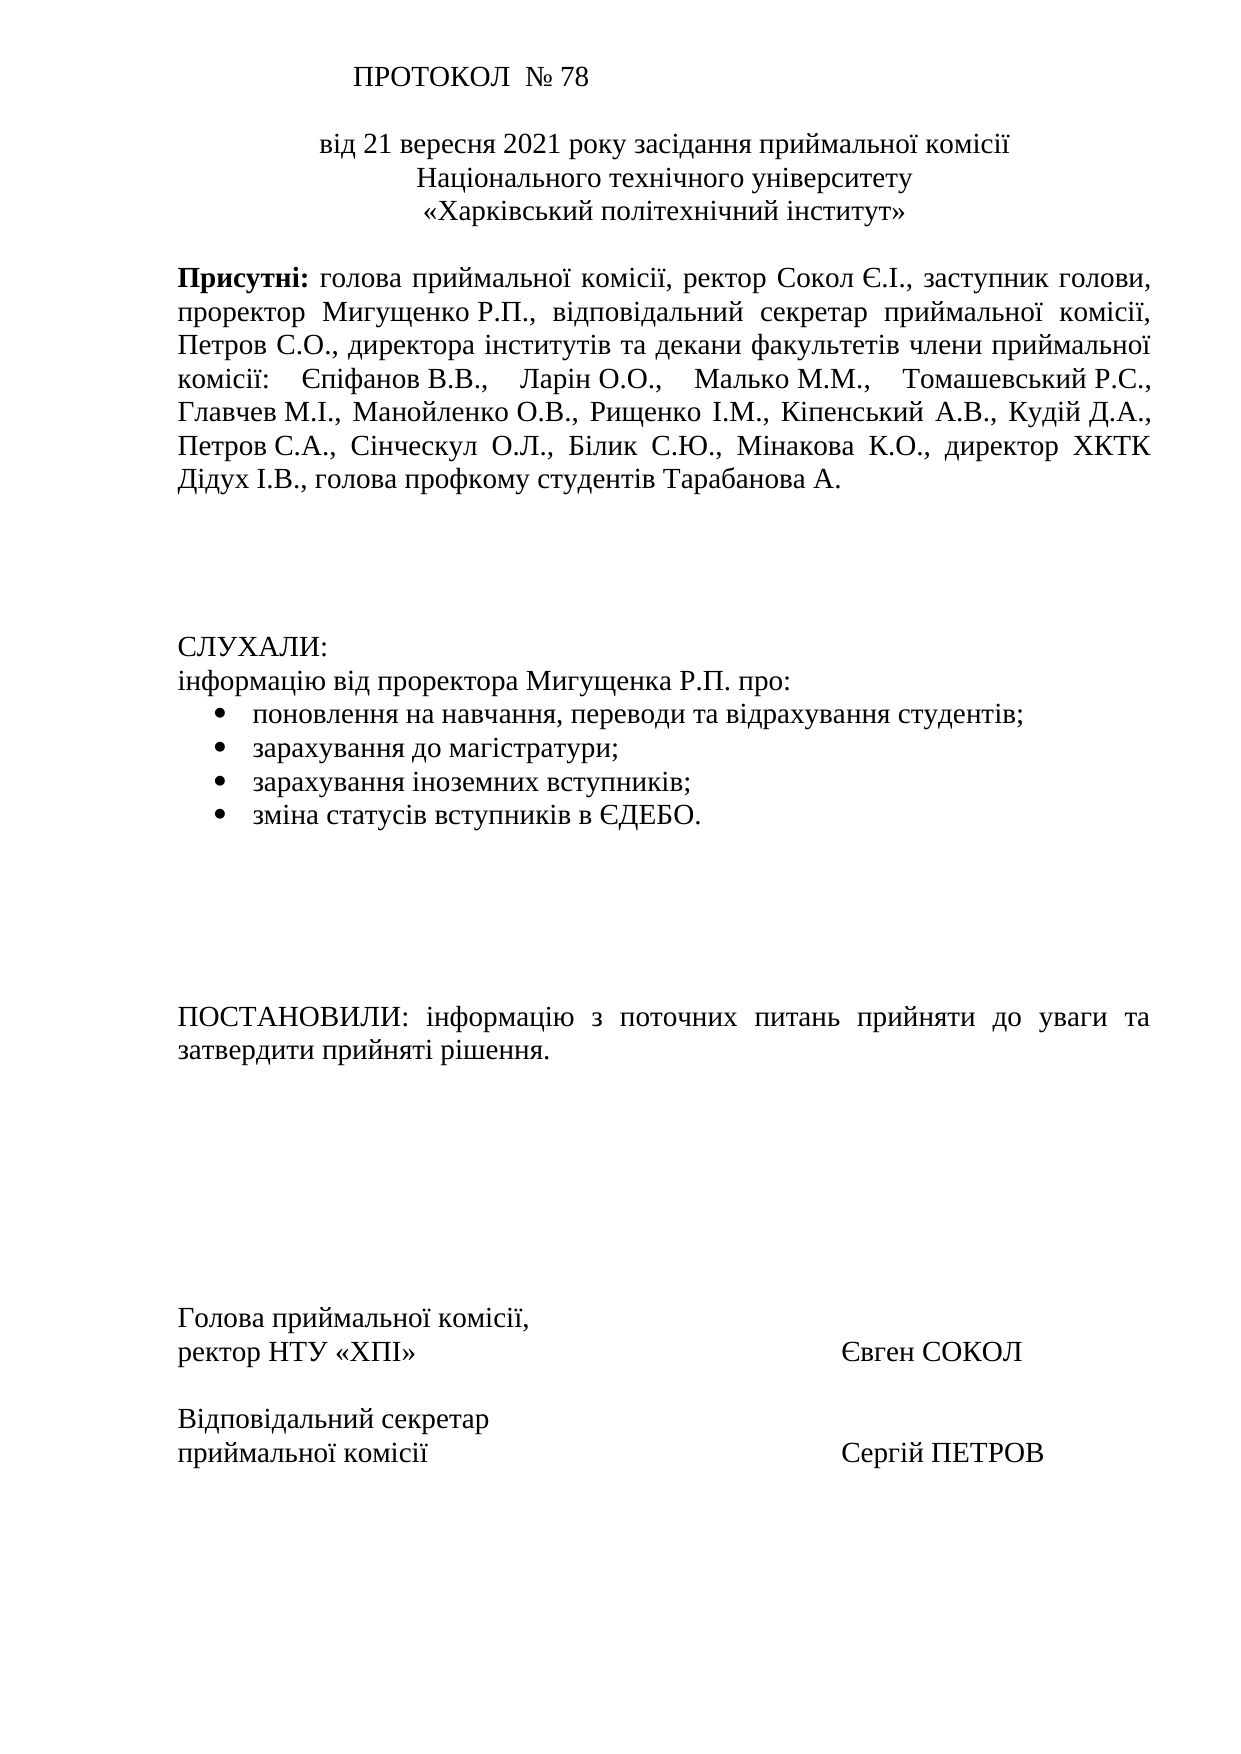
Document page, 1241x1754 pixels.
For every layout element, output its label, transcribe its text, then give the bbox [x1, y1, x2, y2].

list зарахування до магістратури; [215, 730, 1152, 764]
text Голова приймальної комісії, [177, 1301, 1152, 1334]
list поновлення на навчання, переводи та відрахування студентів; [215, 696, 1152, 730]
subtitle «Харківський політехнічний інститут» [177, 193, 1152, 227]
subtitle від 21 вересня 2021 року засідання приймальної комісії [177, 126, 1152, 160]
list зміна статусів вступників в ЄДЕБО. [215, 797, 1152, 831]
text ректор НТУ «ХПІ» Євген СОКОЛ [177, 1334, 1152, 1368]
list зарахування іноземних вступників; [215, 764, 1152, 797]
text СЛУХАЛИ: [177, 629, 1152, 663]
subtitle Національного технічного університету [177, 160, 1152, 193]
text ПОСТАНОВИЛИ: інформацію з поточних питань прийняти до уваги та затвердити прийняті рішення. [177, 999, 1152, 1066]
text приймальної комісії Сергій ПЕТРОВ [177, 1435, 1152, 1468]
text інформацію від проректора Мигущенка Р.П. про: [177, 663, 1152, 696]
text Присутні: голова приймальної комісії, ректор Сокол Є.І., заступник голови, проректор Мигущенко Р.П., відповідальний секретар приймальної комісії, Петров С.О., директора інститутів та декани факультетів члени приймальної комісії: Єпіфанов В.В., Ларін О.О., Малько М.М., Томашевський Р.С., Главчев М.І., Манойленко О.В., Рищенко І.М., Кіпенський А.В., Кудій Д.А., Петров С.А., Сінческул О.Л., Білик С.Ю., Мінакова К.О., директор ХКТК Дідух І.В., голова профкому студентів Тарабанова А. [177, 260, 1152, 495]
text Відповідальний секретар [177, 1401, 1152, 1435]
